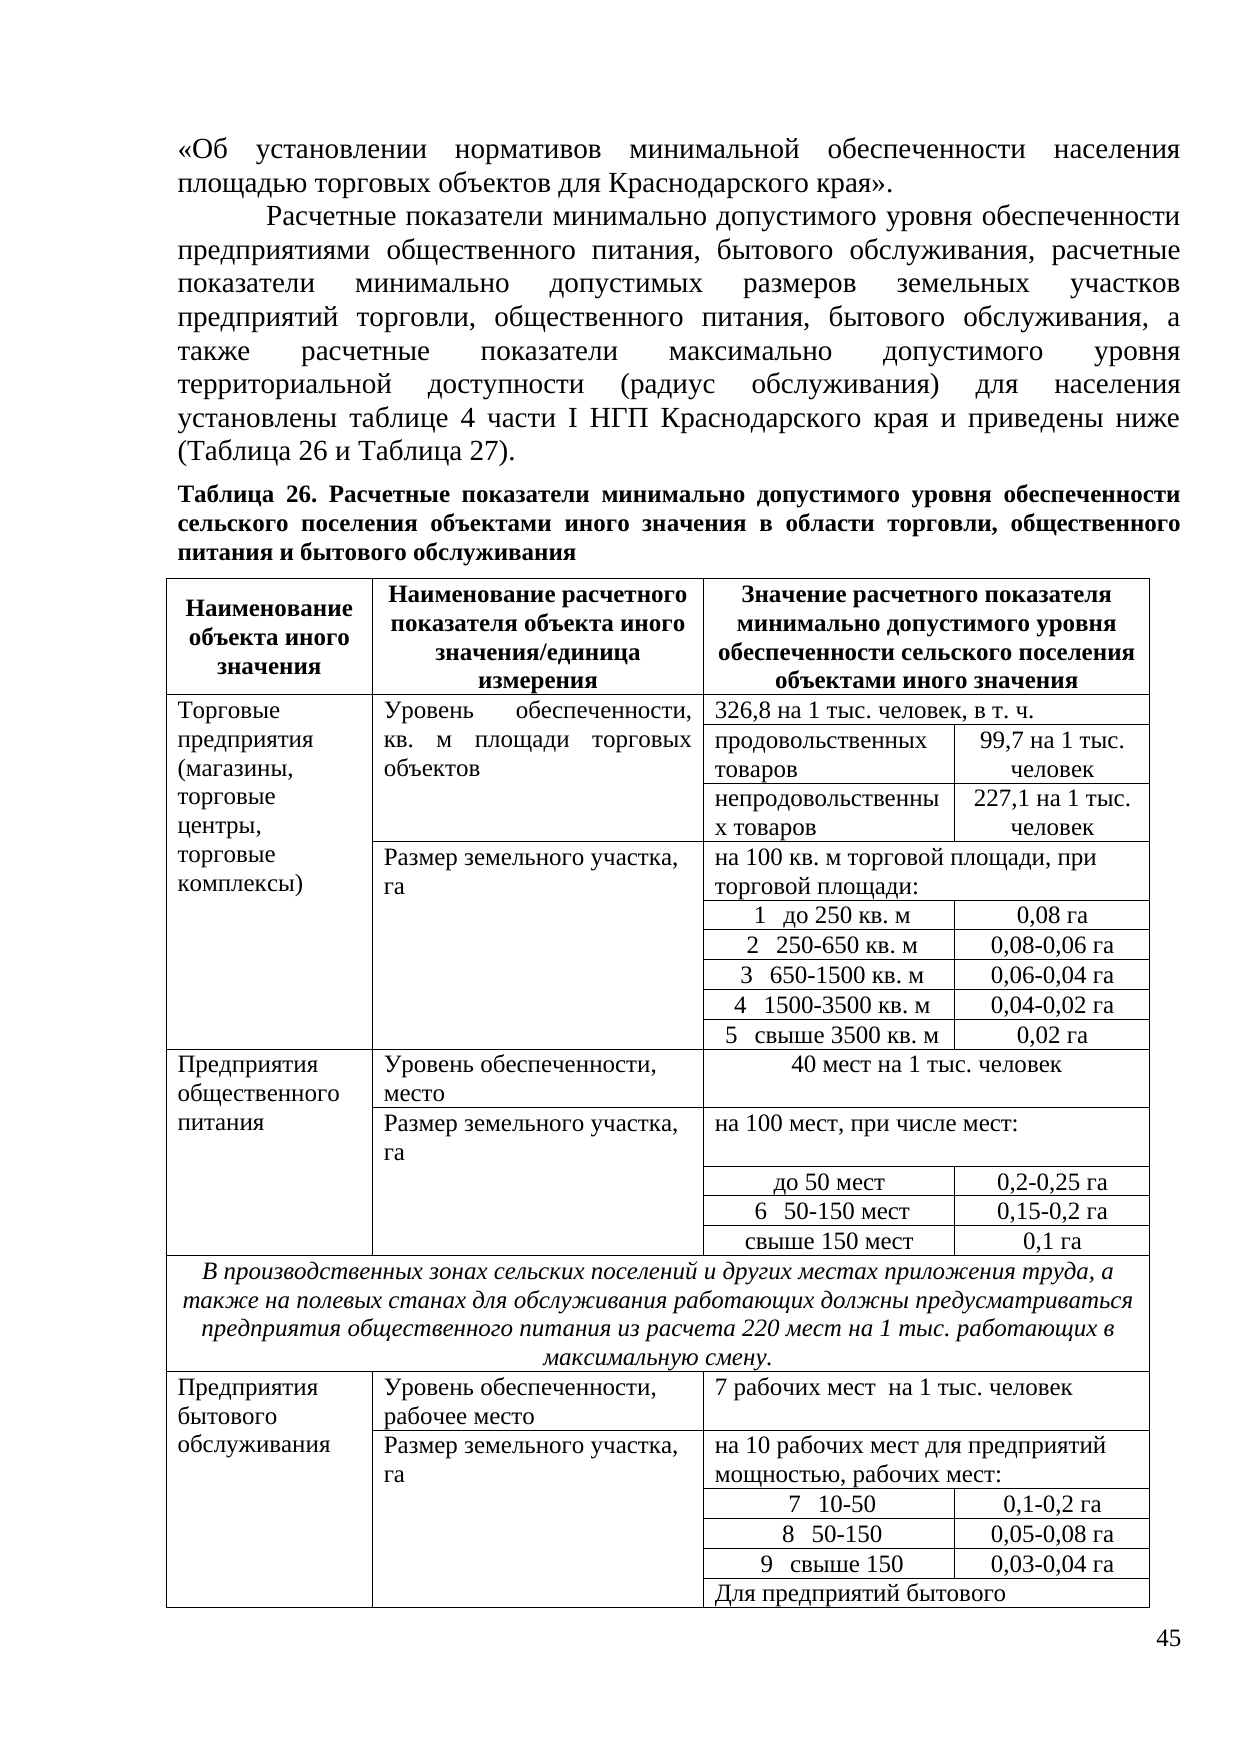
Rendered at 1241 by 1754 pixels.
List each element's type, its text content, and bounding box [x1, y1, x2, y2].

table_cell до 250 кв. м [704, 901, 954, 929]
table_cell свыше 150 [704, 1549, 954, 1577]
table_cell Уровень обеспеченности, место [373, 1050, 703, 1107]
table_cell 0,1-0,2 га [955, 1489, 1149, 1518]
table_cell 0,08-0,06 га [955, 930, 1149, 959]
table_cell продовольственных товаров [704, 725, 954, 782]
table_cell 7 рабочих мест на 1 тыс. человек [704, 1372, 1149, 1429]
table_cell на 100 мест, при числе мест: [704, 1108, 1149, 1166]
table_cell непродовольственных товаров [704, 784, 954, 841]
table_cell 0,05-0,08 га [955, 1519, 1149, 1548]
table_cell 0,06-0,04 га [955, 960, 1149, 989]
table_cell 227,1 на 1 тыс. человек [955, 784, 1149, 841]
table_cell В производственных зонах сельских поселений и других местах приложения труда, а также на полевых станах для обслуживания работающих должны предусматриваться предприятия общественного питания из расчета 220 мест на 1 тыс. работающих в максимальную смену. [167, 1256, 1149, 1371]
table_cell Размер земельного участка, га [373, 842, 703, 1048]
table_cell до 50 мест [704, 1167, 954, 1195]
table_cell свыше 150 мест [704, 1226, 954, 1255]
table_cell 650-1500 кв. м [704, 960, 954, 989]
table_cell Предприятия бытового обслуживания [167, 1372, 372, 1607]
table_cell 0,03-0,04 га [955, 1549, 1149, 1577]
table_cell 326,8 на 1 тыс. человек, в т. ч. [704, 695, 1149, 724]
table_cell на 100 кв. м торговой площади, при торговой площади: [704, 842, 1149, 899]
table_cell 10-50 [704, 1489, 954, 1518]
table_cell 0,04-0,02 га [955, 990, 1149, 1019]
table_cell 40 мест на 1 тыс. человек [704, 1050, 1149, 1107]
table_cell Размер земельного участка, га [373, 1108, 703, 1255]
table_cell Торговые предприятия (магазины, торговые центры, торговые комплексы) [167, 695, 372, 1048]
table_cell Размер земельного участка, га [373, 1431, 703, 1607]
table_cell 0,1 га [955, 1226, 1149, 1255]
table_cell Предприятия общественного питания [167, 1050, 372, 1255]
text Расчетные показатели минимально допустимого уровня обеспеченности предприятиями общественного питания, бытового обслуживания, расчетные показатели минимально допустимых размеров земельных участков предприятий торговли, общественного питания, бытового обслуживания, а также расчетные показатели максимально допустимого уровня территориальной доступности (радиус обслуживания) для населения установлены таблице 4 части I НГП Краснодарского края и приведены ниже (Таблица 26 и Таблица 27). [177, 198, 1181, 467]
table_header Наименование расчетного показателя объекта иного значения/единица измерения [373, 579, 703, 694]
table_header Наименование объекта иного значения [167, 579, 372, 694]
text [177, 131, 1181, 198]
table_cell 0,02 га [955, 1020, 1149, 1048]
table_cell 0,2-0,25 га [955, 1167, 1149, 1195]
table_cell 50-150 мест [704, 1196, 954, 1225]
table_cell 0,08 га [955, 901, 1149, 929]
table_cell 1500-3500 кв. м [704, 990, 954, 1019]
text Таблица 26. Расчетные показатели минимально допустимого уровня обеспеченности сельского поселения объектами иного значения в области торговли, общественного питания и бытового обслуживания [177, 479, 1181, 566]
table_header Значение расчетного показателя минимально допустимого уровня обеспеченности сельского поселения объектами иного значения [704, 579, 1149, 694]
table_cell 250-650 кв. м [704, 930, 954, 959]
table_cell Уровень обеспеченности, рабочее место [373, 1372, 703, 1429]
table_cell Уровень обеспеченности, кв. м площади торговых объектов [373, 695, 703, 841]
table_cell 0,15-0,2 га [955, 1196, 1149, 1225]
table_cell свыше 3500 кв. м [704, 1020, 954, 1048]
table_cell Для предприятий бытового обслуживания малой мощности централизованного выполнения заказов - 0,5-1,2 га на объект [704, 1579, 1149, 1607]
table_cell 50-150 [704, 1519, 954, 1548]
table_cell 99,7 на 1 тыс. человек [955, 725, 1149, 782]
table_cell на 10 рабочих мест для предприятий мощностью, рабочих мест: [704, 1431, 1149, 1488]
